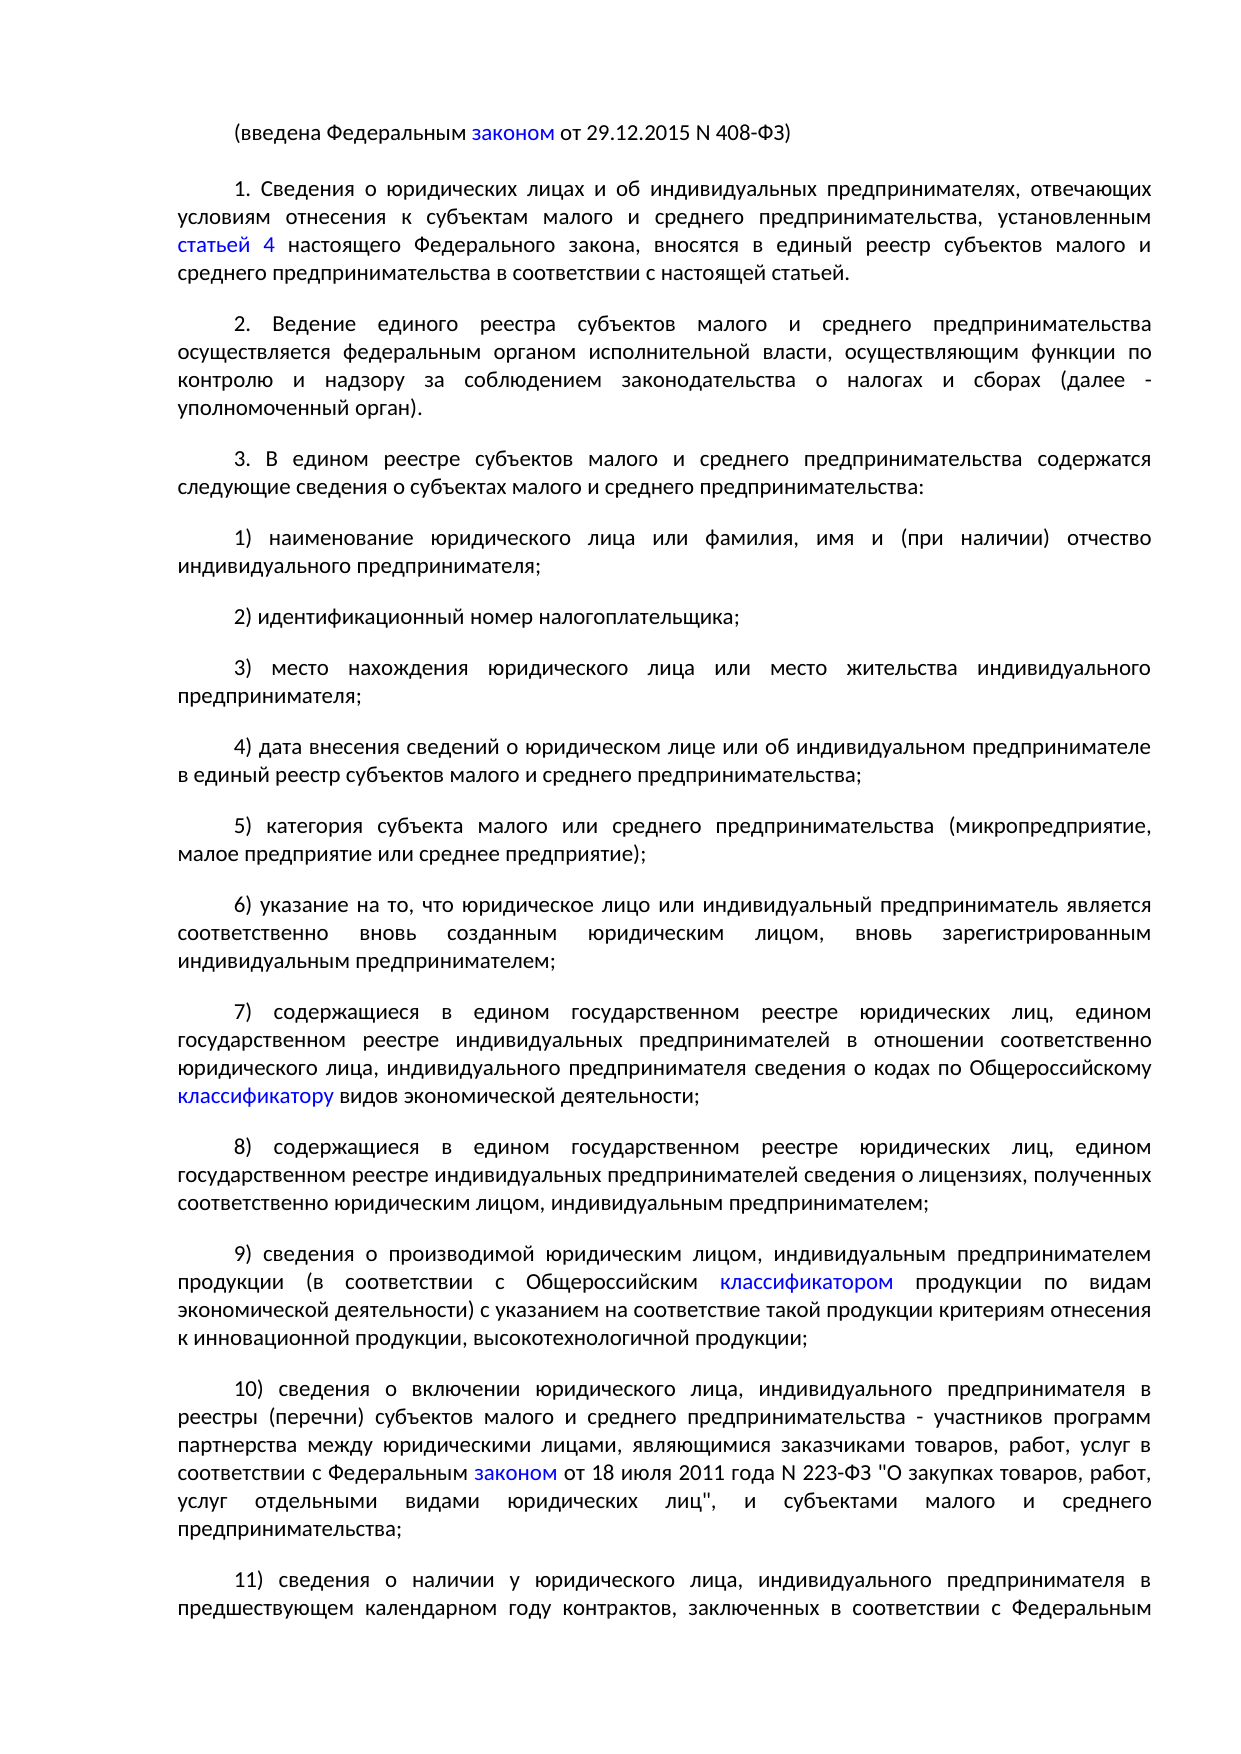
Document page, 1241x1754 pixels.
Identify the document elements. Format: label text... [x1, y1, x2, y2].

text 4) дата внесения сведений о юридическом лице или об индивидуальном предпринимателе в единый реестр субъектов малого и среднего предпринимательства; [177, 732, 1152, 788]
text 3. В едином реестре субъектов малого и среднего предпринимательства содержатся следующие сведения о субъектах малого и среднего предпринимательства: [177, 444, 1152, 500]
text 9) сведения о производимой юридическим лицом, индивидуальным предпринимателем продукции (в соответствии с Общероссийским классификатором продукции по видам экономической деятельности) с указанием на соответствие такой продукции критериям отнесения к инновационной продукции, высокотехнологичной продукции; [177, 1239, 1152, 1351]
text 8) содержащиеся в едином государственном реестре юридических лиц, едином государственном реестре индивидуальных предпринимателей сведения о лицензиях, полученных соответственно юридическим лицом, индивидуальным предпринимателем; [177, 1132, 1152, 1216]
text 10) сведения о включении юридического лица, индивидуального предпринимателя в реестры (перечни) субъектов малого и среднего предпринимательства - участников программ партнерства между юридическими лицами, являющимися заказчиками товаров, работ, услуг в соответствии с Федеральным законом от 18 июля 2011 года N 223-ФЗ "О закупках товаров, работ, услуг отдельными видами юридических лиц", и субъектами малого и среднего предпринимательства; [177, 1374, 1152, 1542]
text 6) указание на то, что юридическое лицо или индивидуальный предприниматель является соответственно вновь созданным юридическим лицом, вновь зарегистрированным индивидуальным предпринимателем; [177, 890, 1152, 974]
text 2) идентификационный номер налогоплательщика; [177, 602, 1152, 630]
text 1) наименование юридического лица или фамилия, имя и (при наличии) отчество индивидуального предпринимателя; [177, 523, 1152, 579]
text (введена Федеральным законом от 29.12.2015 N 408-ФЗ) [177, 118, 1152, 146]
text 1. Сведения о юридических лицах и об индивидуальных предпринимателях, отвечающих условиям отнесения к субъектам малого и среднего предпринимательства, установленным статьей 4 настоящего Федерального закона, вносятся в единый реестр субъектов малого и среднего предпринимательства в соответствии с настоящей статьей. [177, 174, 1152, 286]
text 3) место нахождения юридического лица или место жительства индивидуального предпринимателя; [177, 653, 1152, 709]
text 5) категория субъекта малого или среднего предпринимательства (микропредприятие, малое предприятие или среднее предприятие); [177, 811, 1152, 867]
text 7) содержащиеся в едином государственном реестре юридических лиц, едином государственном реестре индивидуальных предпринимателей в отношении соответственно юридического лица, индивидуального предпринимателя сведения о кодах по Общероссийскому классификатору видов экономической деятельности; [177, 997, 1152, 1109]
text 2. Ведение единого реестра субъектов малого и среднего предпринимательства осуществляется федеральным органом исполнительной власти, осуществляющим функции по контролю и надзору за соблюдением законодательства о налогах и сборах (далее - уполномоченный орган). [177, 309, 1152, 421]
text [177, 1565, 1152, 1621]
